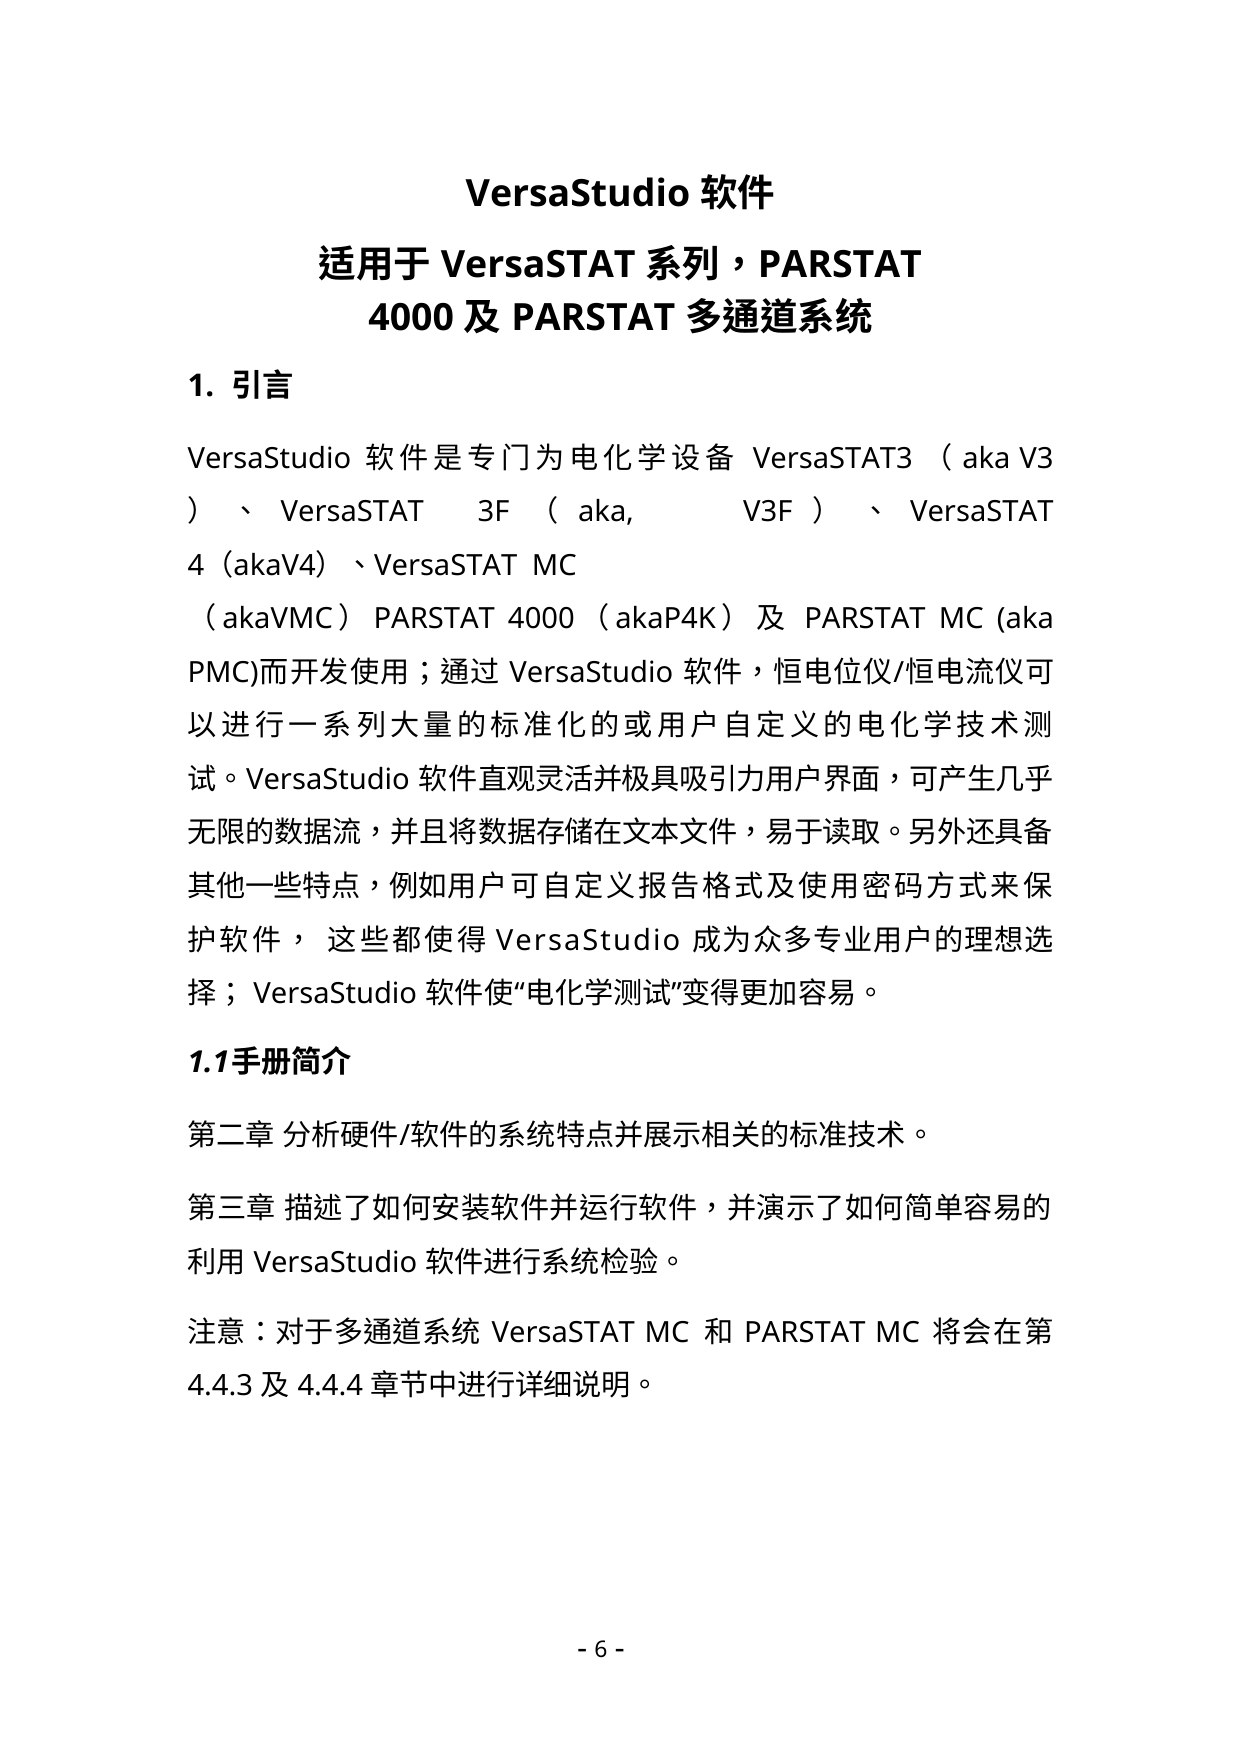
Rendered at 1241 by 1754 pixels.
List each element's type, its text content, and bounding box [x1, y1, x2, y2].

text （akaVMC）PARSTAT 4000（akaP4K）及 PARSTAT MC (aka PMC)而开发使用；通过 VersaStudio 软件，恒电位仪/恒电流仪可以进行一系列大量的标准化的或用户自定义的电化学技术测试。VersaStudio 软件直观灵活并极具吸引力用户界面，可产生几乎无限的数据流，并且将数据存储在文本文件，易于读取。另外还具备其他一些特点，例如用户可自定义报告格式及使用密码方式来保护软件， 这些都使得VersaStudio 成为众多专业用户的理想选择； VersaStudio 软件使“电化学测试”变得更加容易。 [187, 598, 1054, 1012]
text 注意：对于多通道系统 VersaSTAT MC 和PARSTAT MC 将会在第 4.4.3 及 4.4.4 章节中进行详细说明。 [187, 1311, 1054, 1404]
text 第三章 描述了如何安装软件并运行软件，并演示了如何简单容易的利用 VersaStudio 软件进行系统检验。 [187, 1188, 1053, 1281]
text VersaStudio 软件 [292, 166, 948, 217]
text VersaStudio 软件是专门为电化学设备 VersaSTAT3 （ aka V3 ）、VersaSTAT 3F（aka, V3F）、VersaSTAT 4（akaV4）、VersaSTAT MC [187, 437, 1054, 584]
text 第二章 分析硬件/软件的系统特点并展示相关的标准技术。 [187, 1114, 1107, 1154]
subtitle 手册简介 [187, 1041, 1107, 1082]
subtitle 引言 [187, 362, 1107, 405]
text 适用于 VersaSTAT 系列，PARSTAT 4000 及 PARSTAT 多通道系统 [292, 237, 948, 341]
